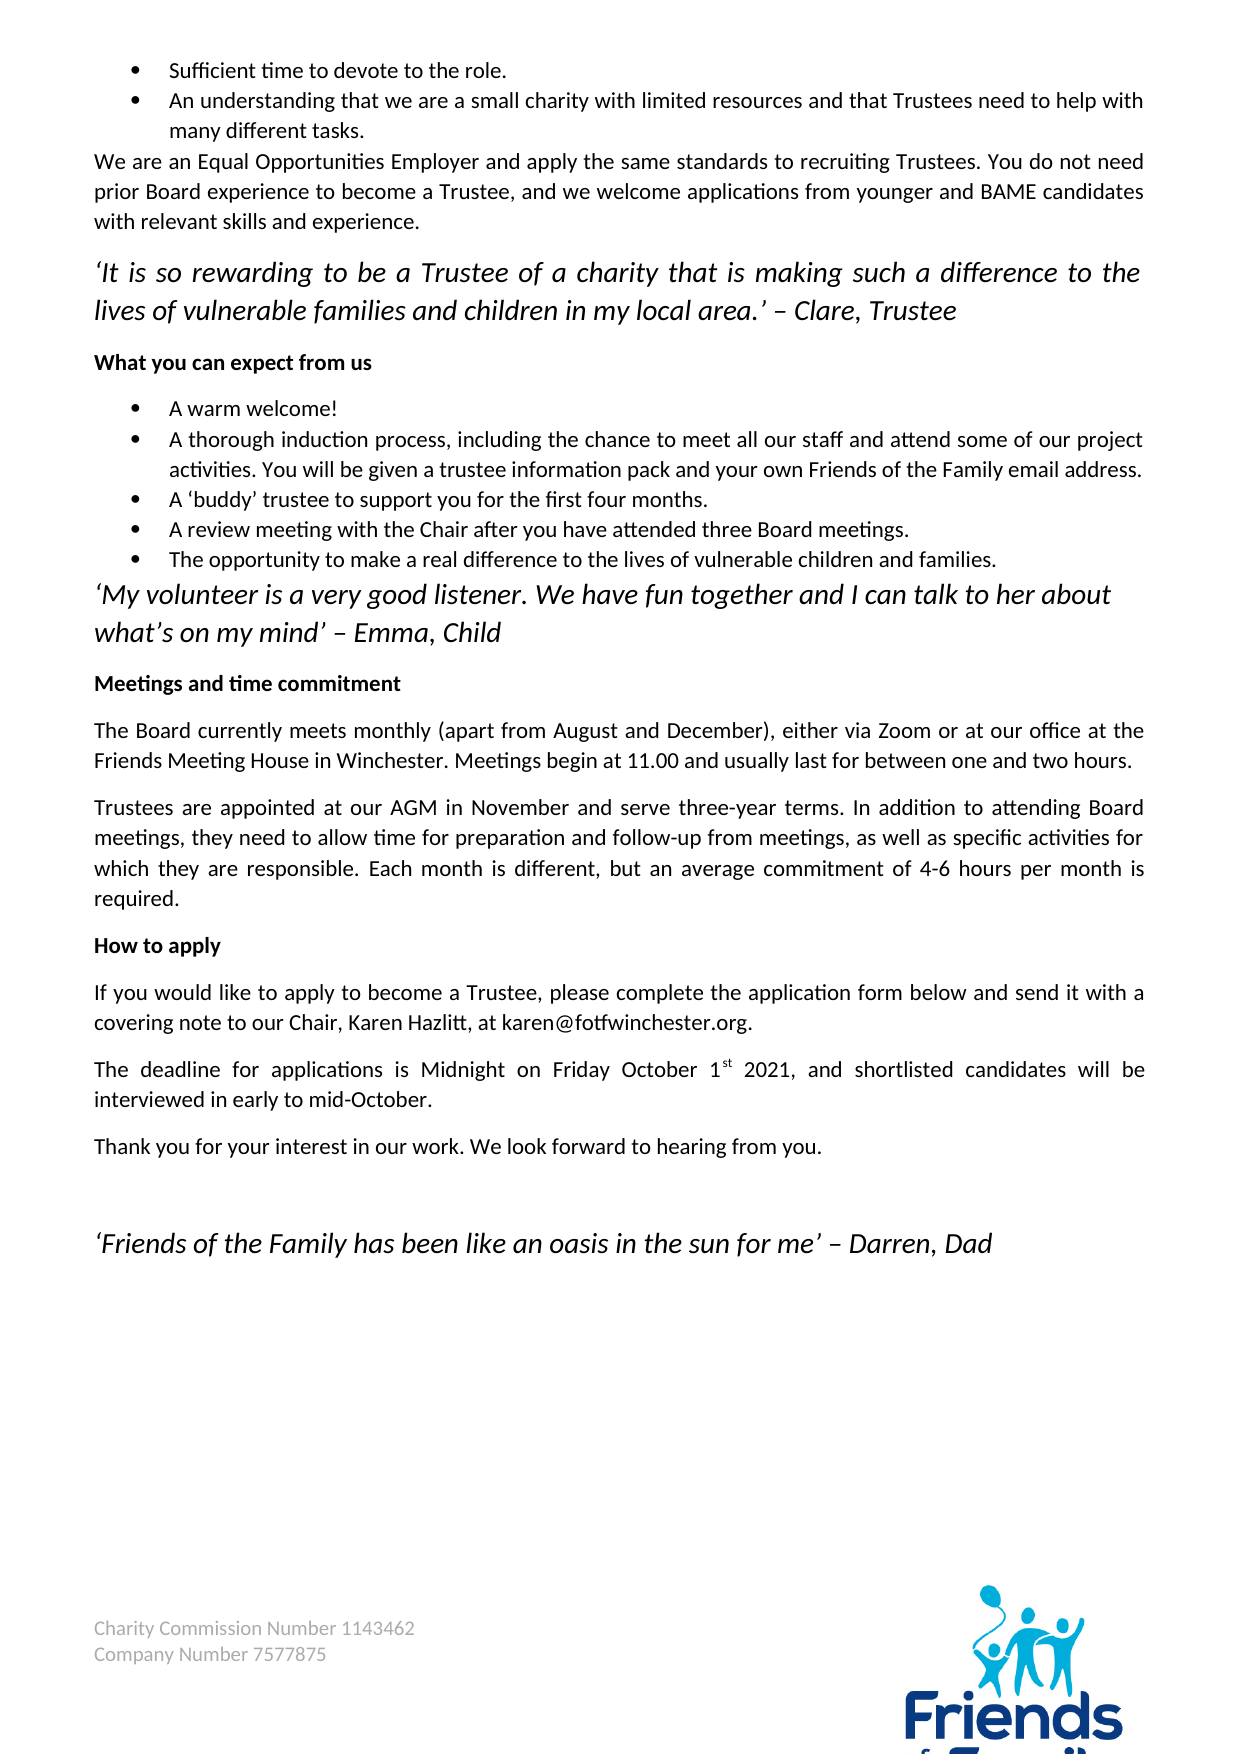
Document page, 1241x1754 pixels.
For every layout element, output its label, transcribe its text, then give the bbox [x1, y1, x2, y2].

text ‘It is so rewarding to be a Trustee of a charity that is making such a difference to the lives of vulnerable families and children in my local area.’ – Clare, Trustee [94, 254, 1146, 328]
list A warm welcome! [131, 394, 1146, 422]
list A review meeting with the Chair after you have attended three Board meetings. [131, 515, 1146, 543]
text ‘My volunteer is a very good listener. We have fun together and I can talk to her about what’s on my mind’ – Emma, Child [94, 576, 1146, 650]
list The opportunity to make a real difference to the lives of vulnerable children and families. [131, 546, 1146, 573]
list A ‘buddy’ trustee to support you for the first four months. [131, 485, 1146, 513]
text ‘Friends of the Family has been like an oasis in the sun for me’ – Darren, Dad [94, 1226, 1146, 1261]
text What you can expect from us [94, 348, 1146, 376]
text If you would like to apply to become a Trustee, please complete the application form below and send it with a covering note to our Chair, Karen Hazlitt, at karen@fotfwinchester.org. [94, 978, 1146, 1036]
list A thorough induction process, including the chance to meet all our staff and attend some of our project activities. You will be given a trustee information pack and your own Friends of the Family email address. [131, 425, 1146, 483]
text Meetings and time commitment [94, 669, 1146, 697]
text The deadline for applications is Midnight on Friday October 1st 2021, and shortlisted candidates will be interviewed in early to mid-October. [94, 1055, 1146, 1113]
text How to apply [94, 931, 1146, 959]
list An understanding that we are a small charity with limited resources and that Trustees need to help with many different tasks. [131, 86, 1146, 144]
list Sufficient time to devote to the role. [131, 56, 1146, 84]
text The Board currently meets monthly (apart from August and December), either via Zoom or at our office at the Friends Meeting House in Winchester. Meetings begin at 11.00 and usually last for between one and two hours. [94, 716, 1146, 774]
text Thank you for your interest in our work. We look forward to hearing from you. [94, 1132, 1146, 1160]
picture [902, 1583, 1125, 1754]
text Trustees are appointed at our AGM in November and serve three-year terms. In addition to attending Board meetings, they need to allow time for preparation and follow-up from meetings, as well as specific activities for which they are responsible. Each month is different, but an average commitment of 4-6 hours per month is required. [94, 793, 1146, 912]
text We are an Equal Opportunities Employer and apply the same standards to recruiting Trustees. You do not need prior Board experience to become a Trustee, and we welcome applications from younger and BAME candidates with relevant skills and experience. [94, 147, 1146, 235]
